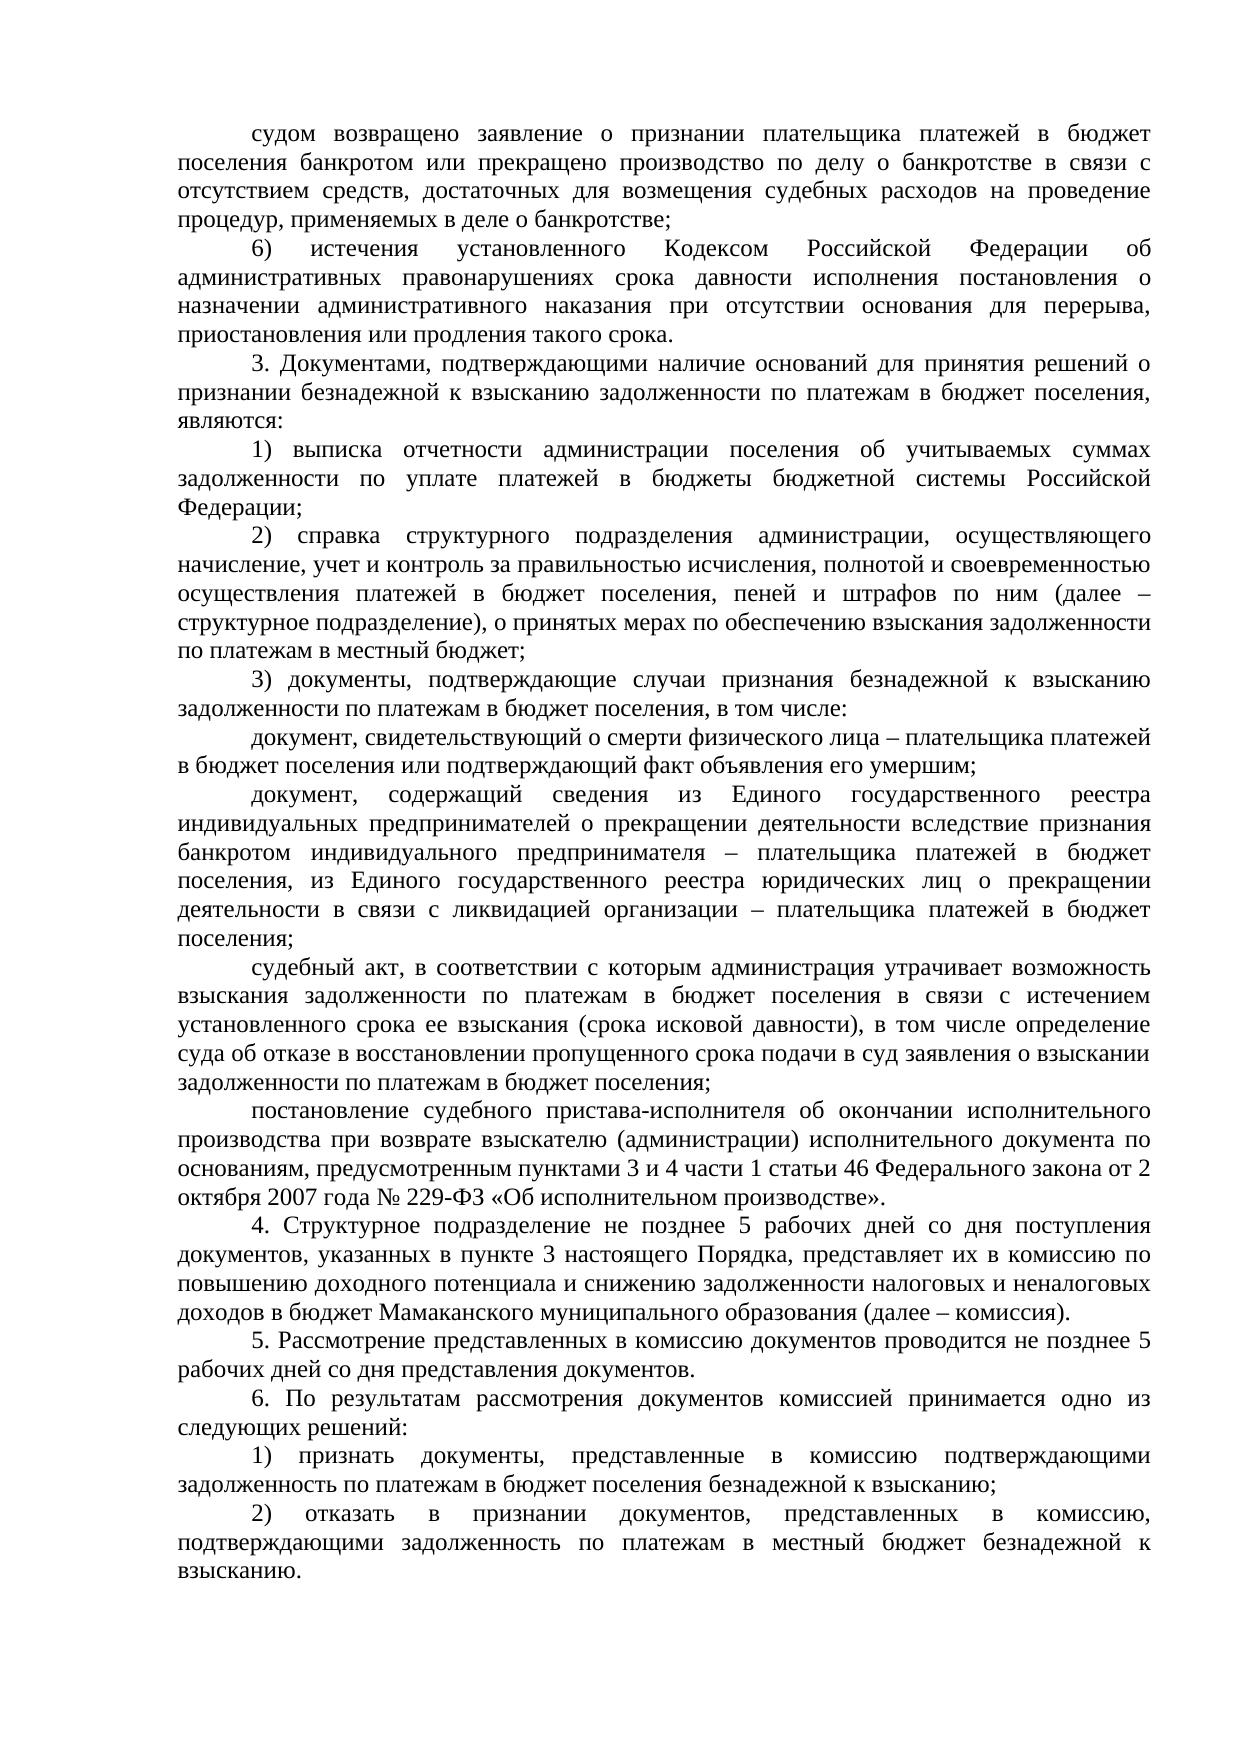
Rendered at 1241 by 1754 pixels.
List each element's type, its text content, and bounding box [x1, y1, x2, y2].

text документ, содержащий сведения из Единого государственного реестра индивидуальных предпринимателей о прекращении деятельности вследствие признания банкротом индивидуального предпринимателя – плательщика платежей в бюджет поселения, из Единого государственного реестра юридических лиц о прекращении деятельности в связи с ликвидацией организации – плательщика платежей в бюджет поселения; [177, 779, 1152, 952]
text 3) документы, подтверждающие случаи признания безнадежной к взысканию задолженности по платежам в бюджет поселения, в том числе: [177, 664, 1152, 722]
text 6) истечения установленного Кодексом Российской Федерации об административных правонарушениях срока давности исполнения постановления о назначении административного наказания при отсутствии основания для перерыва, приостановления или продления такого срока. [177, 233, 1152, 348]
text судебный акт, в соответствии с которым администрация утрачивает возможность взыскания задолженности по платежам в бюджет поселения в связи с истечением установленного срока ее взыскания (срока исковой давности), в том числе определение суда об отказе в восстановлении пропущенного срока подачи в суд заявления о взыскании задолженности по платежам в бюджет поселения; [177, 952, 1152, 1096]
text 3. Документами, подтверждающими наличие оснований для принятия решений о признании безнадежной к взысканию задолженности по платежам в бюджет поселения, являются: [177, 348, 1152, 434]
text 2) отказать в признании документов, представленных в комиссию, подтверждающими задолженность по платежам в местный бюджет безнадежной к взысканию. [177, 1498, 1152, 1584]
text 6. По результатам рассмотрения документов комиссией принимается одно из следующих решений: [177, 1383, 1152, 1441]
text 1) выписка отчетности администрации поселения об учитываемых суммах задолженности по уплате платежей в бюджеты бюджетной системы Российской Федерации; [177, 434, 1152, 521]
text судом возвращено заявление о признании плательщика платежей в бюджет поселения банкротом или прекращено производство по делу о банкротстве в связи с отсутствием средств, достаточных для возмещения судебных расходов на проведение процедур, применяемых в деле о банкротстве; [177, 118, 1152, 233]
text 4. Структурное подразделение не позднее 5 рабочих дней со дня поступления документов, указанных в пункте 3 настоящего Порядка, представляет их в комиссию по повышению доходного потенциала и снижению задолженности налоговых и неналоговых доходов в бюджет Мамаканского муниципального образования (далее – комиссия). [177, 1211, 1152, 1326]
text постановление судебного пристава-исполнителя об окончании исполнительного производства при возврате взыскателю (администрации) исполнительного документа по основаниям, предусмотренным пунктами 3 и 4 части 1 статьи 46 Федерального закона от 2 октября 2007 года № 229-ФЗ «Об исполнительном производстве». [177, 1096, 1152, 1211]
text 2) справка структурного подразделения администрации, осуществляющего начисление, учет и контроль за правильностью исчисления, полнотой и своевременностью осуществления платежей в бюджет поселения, пеней и штрафов по ним (далее – структурное подразделение), о принятых мерах по обеспечению взыскания задолженности по платежам в местный бюджет; [177, 521, 1152, 664]
text 5. Рассмотрение представленных в комиссию документов проводится не позднее 5 рабочих дней со дня представления документов. [177, 1326, 1152, 1383]
text документ, свидетельствующий о смерти физического лица – плательщика платежей в бюджет поселения или подтверждающий факт объявления его умершим; [177, 722, 1152, 779]
text 1) признать документы, представленные в комиссию подтверждающими задолженность по платежам в бюджет поселения безнадежной к взысканию; [177, 1441, 1152, 1498]
